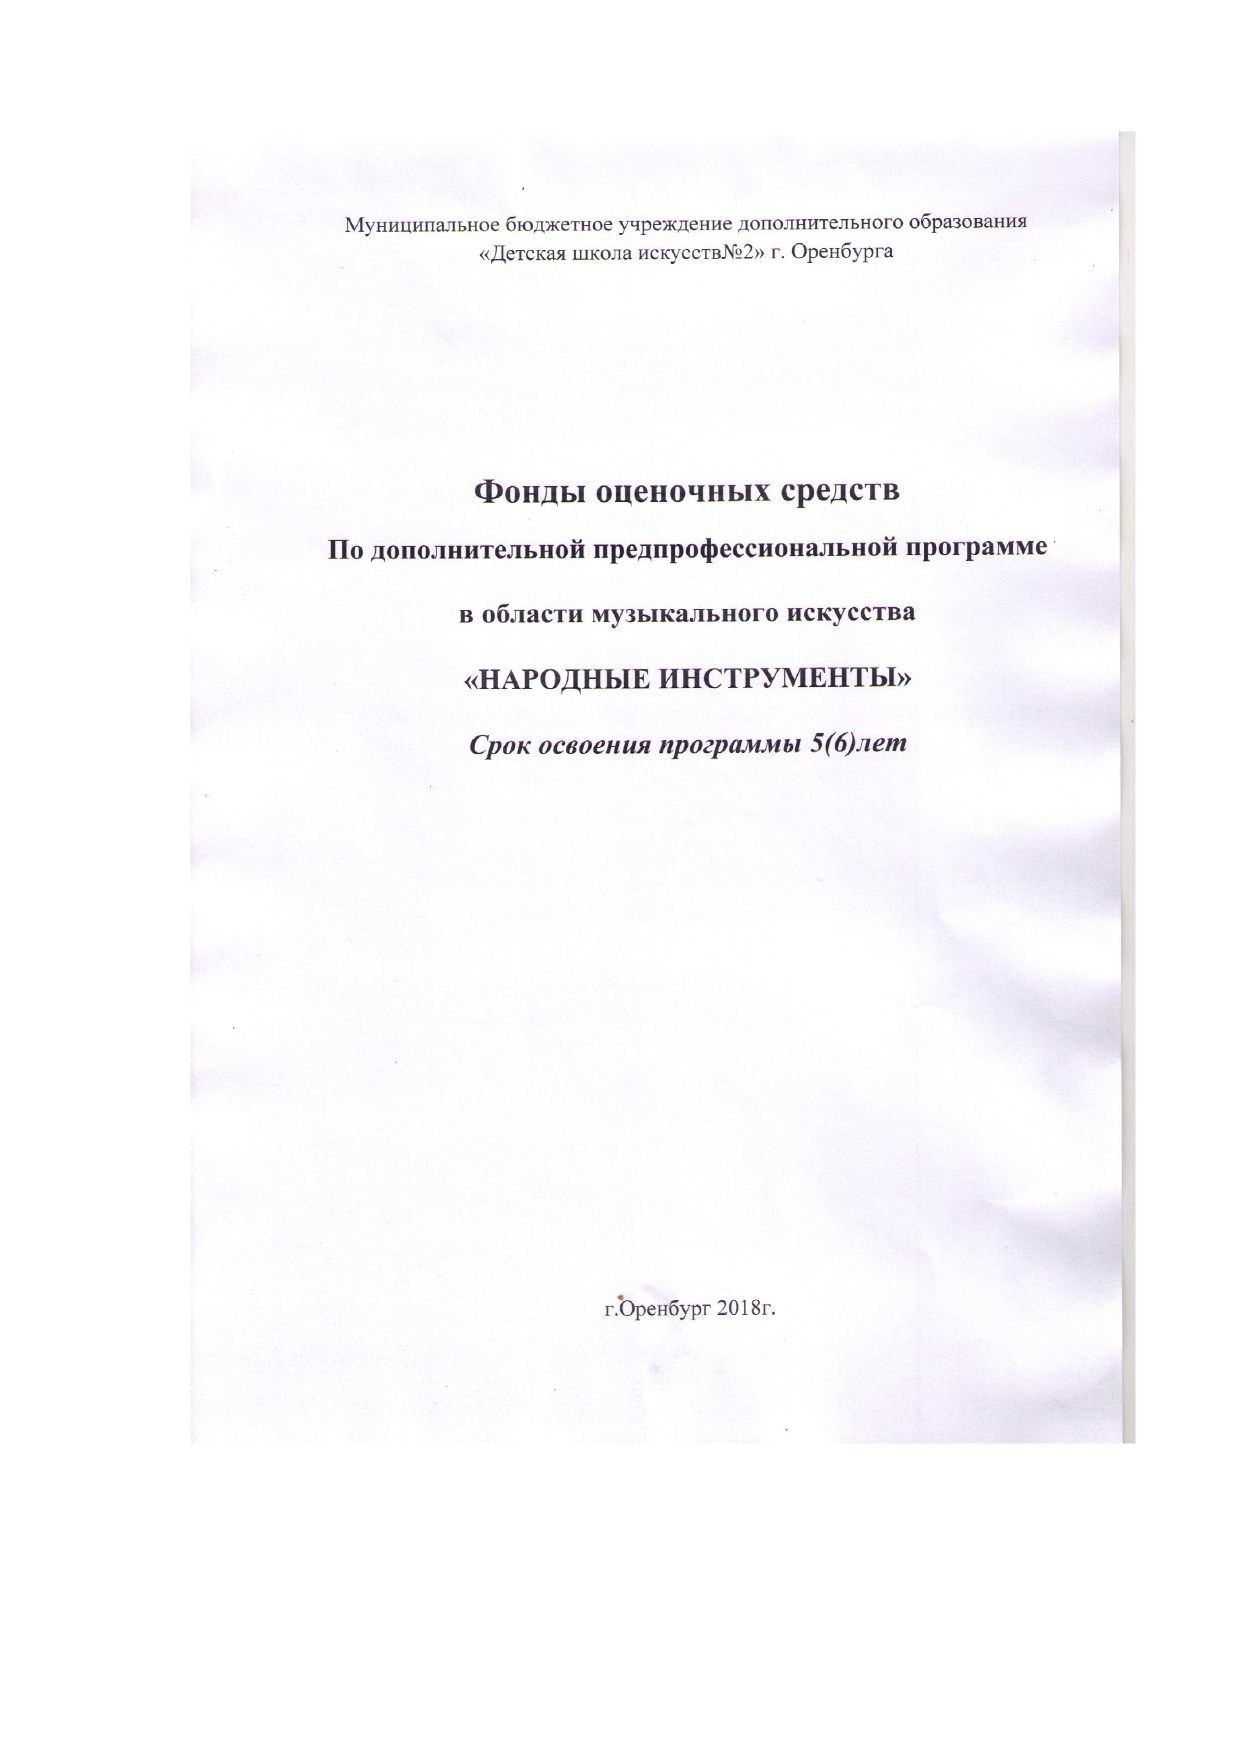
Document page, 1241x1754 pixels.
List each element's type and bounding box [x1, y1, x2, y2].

picture [177, 118, 1152, 1458]
